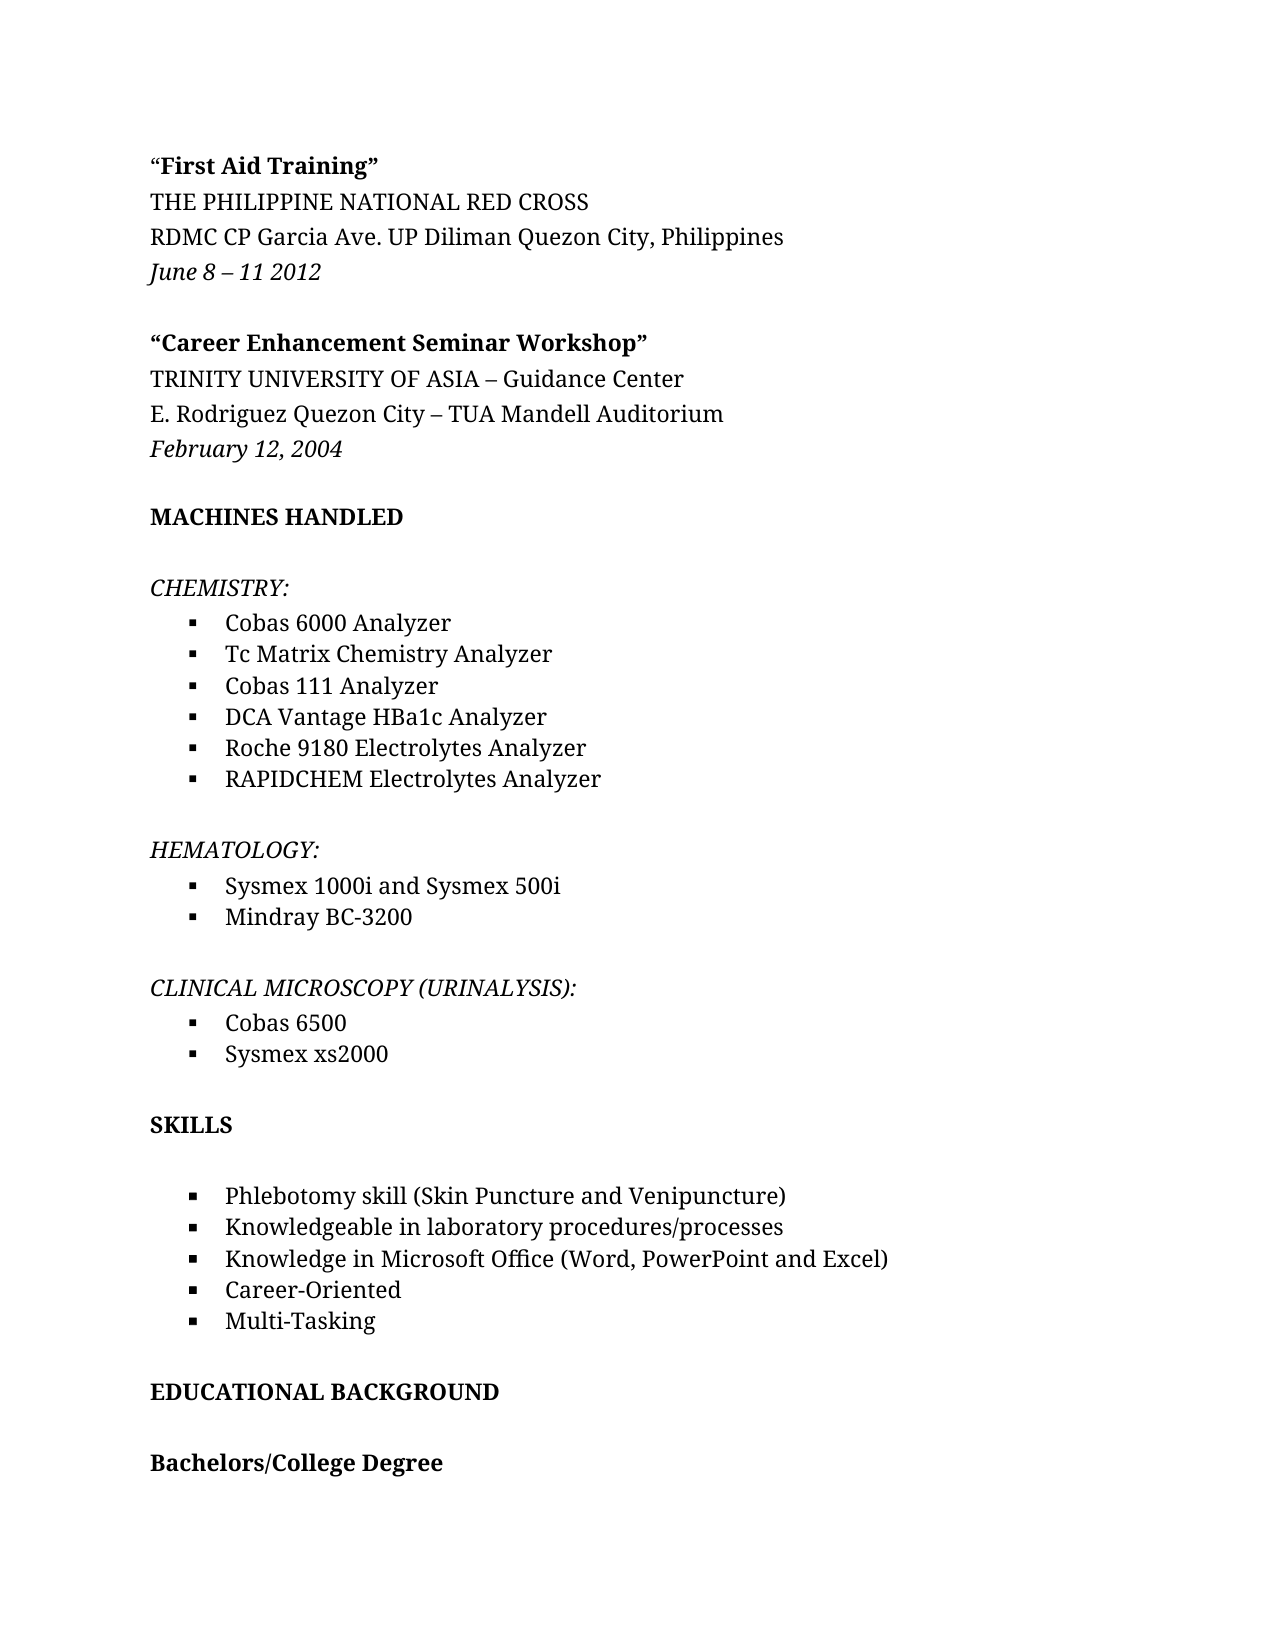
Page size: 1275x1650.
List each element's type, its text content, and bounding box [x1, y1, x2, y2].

text EDUCATIONAL BACKGROUND [150, 1376, 1125, 1407]
text CLINICAL MICROSCOPY (URINALYSIS): [150, 972, 1125, 1003]
text HEMATOLOGY: [150, 834, 1125, 866]
text June 8 – 11 2012 [150, 256, 1125, 287]
list RAPIDCHEM Electrolytes Analyzer [187, 763, 1125, 795]
list Multi-Tasking [187, 1305, 1125, 1336]
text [150, 221, 1125, 252]
list Cobas 6000 Analyzer [187, 607, 1125, 638]
list Cobas 111 Analyzer [187, 670, 1125, 701]
text MACHINES HANDLED [150, 501, 1125, 532]
list Mindray BC-3200 [187, 901, 1125, 932]
list Knowledge in Microsoft Office (Word, PowerPoint and Excel) [187, 1243, 1125, 1274]
text SKILLS [150, 1109, 1125, 1141]
text “Career Enhancement Seminar Workshop” [150, 327, 1125, 358]
text TRINITY UNIVERSITY OF ASIA – Guidance Center [150, 362, 1125, 394]
list Phlebotomy skill (Skin Puncture and Venipuncture) [187, 1180, 1125, 1211]
text “First Aid Training” [150, 150, 1125, 181]
text February 12, 2004 [150, 433, 1125, 464]
list Cobas 6500 [187, 1007, 1125, 1038]
text CHEMISTRY: [150, 572, 1125, 603]
text THE PHILIPPINE NATIONAL RED CROSS [150, 185, 1125, 217]
list Sysmex xs2000 [187, 1038, 1125, 1070]
list Tc Matrix Chemistry Analyzer [187, 638, 1125, 670]
list DCA Vantage HBa1c Analyzer [187, 701, 1125, 732]
list Sysmex 1000i and Sysmex 500i [187, 870, 1125, 901]
text E. Rodriguez Quezon City – TUA Mandell Auditorium [150, 398, 1125, 429]
list Knowledgeable in laboratory procedures/processes [187, 1211, 1125, 1243]
list Roche 9180 Electrolytes Analyzer [187, 732, 1125, 763]
text Bachelors/College Degree [150, 1447, 1125, 1478]
list Career-Oriented [187, 1274, 1125, 1305]
